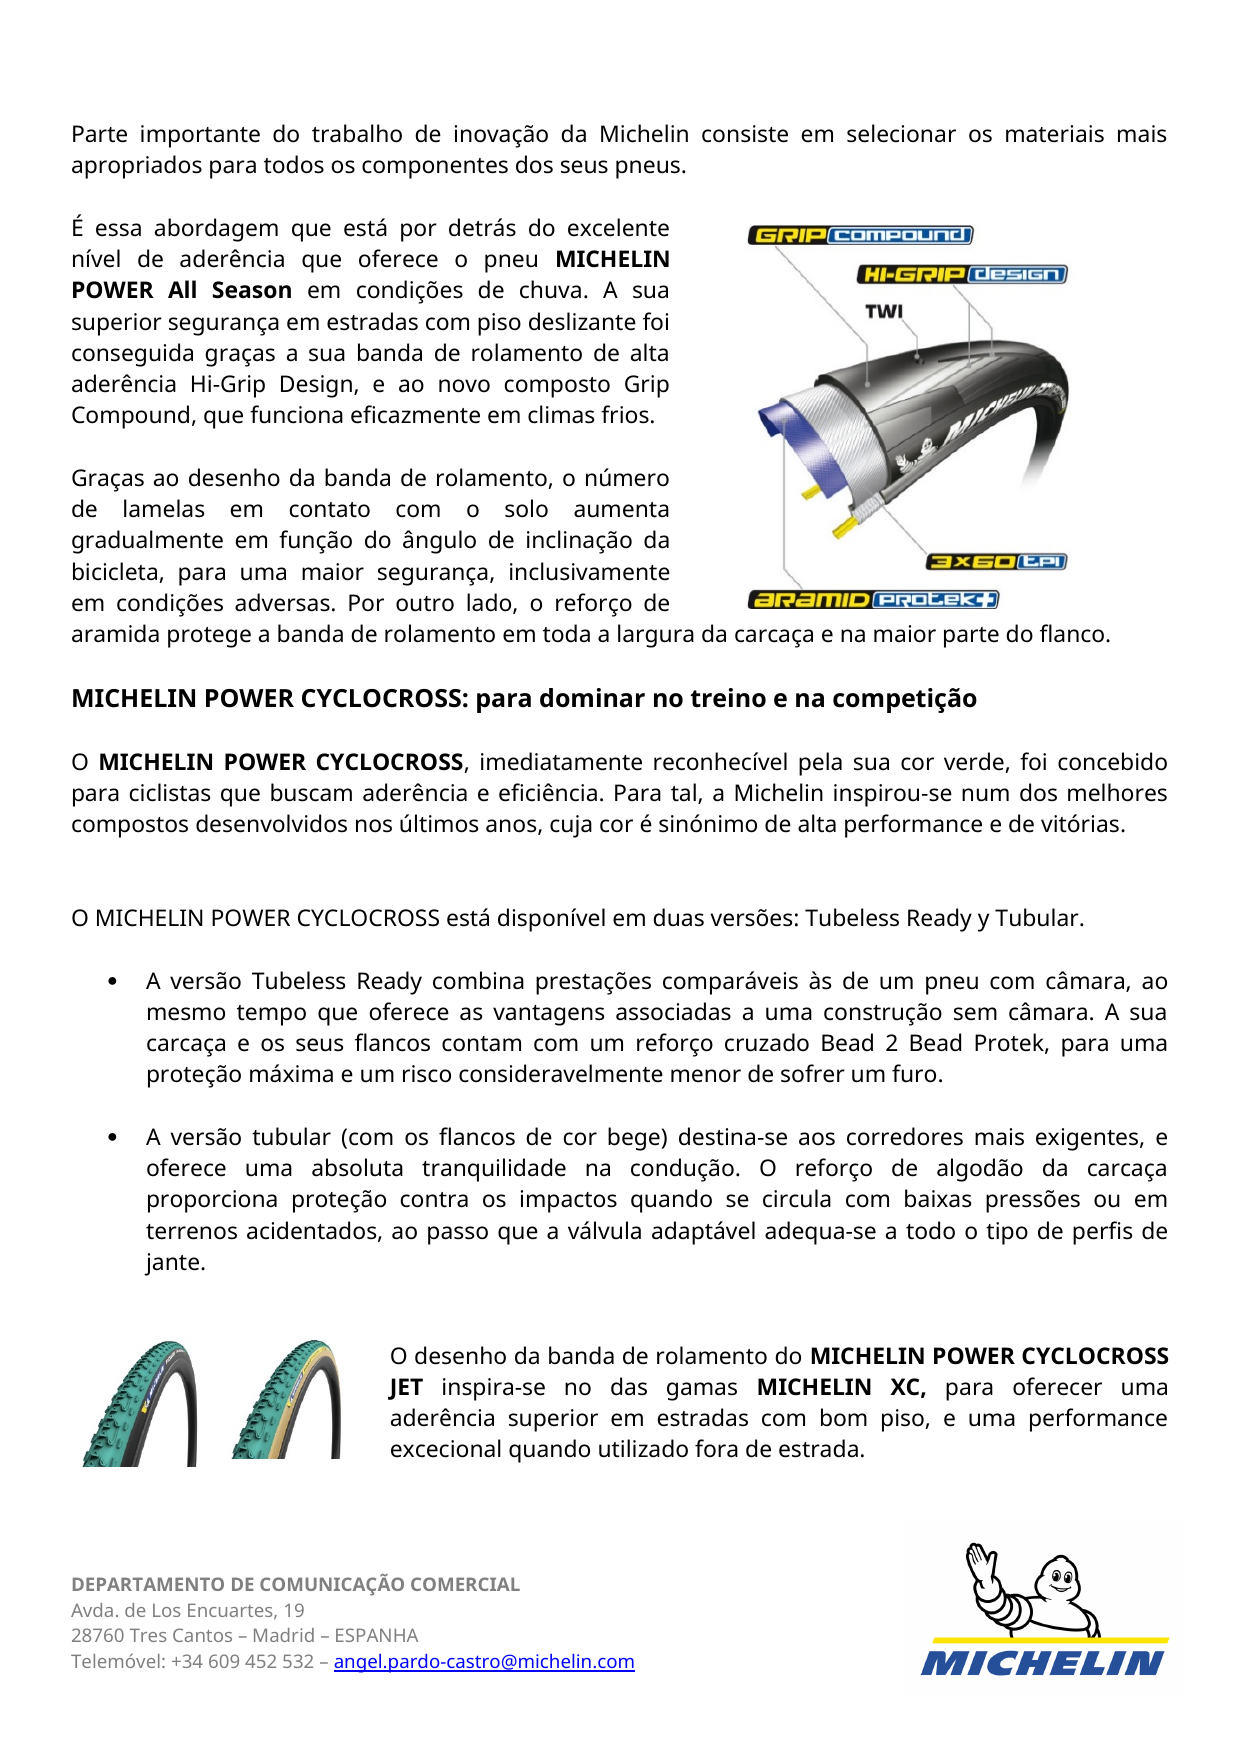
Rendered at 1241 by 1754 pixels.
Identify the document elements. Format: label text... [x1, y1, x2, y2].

list A versão tubular (com os flancos de cor bege) destina-se aos corredores mais exigentes, e oferece uma absoluta tranquilidade na condução. O reforço de algodão da carcaça proporciona proteção contra os impactos quando se circula com baixas pressões ou em terrenos acidentados, ao passo que a válvula adaptável adequa-se a todo o tipo de perfis de jante. [108, 1121, 1169, 1277]
text O desenho da banda de rolamento do MICHELIN POWER CYCLOCROSS JET inspira-se no das gamas MICHELIN XC, para oferecer uma aderência superior em estradas com bom piso, e uma performance excecional quando utilizado fora de estrada. [229, 1340, 1169, 1465]
text É essa abordagem que está por detrás do excelente nível de aderência que oferece o pneu MICHELIN POWER All Season em condições de chuva. A sua superior segurança em estradas com piso deslizante foi conseguida graças a sua banda de rolamento de alta aderência Hi-Grip Design, e ao novo composto Grip Compound, que funciona eficazmente em climas frios. [71, 212, 1169, 431]
picture [897, 1519, 1189, 1695]
text Graças ao desenho da banda de rolamento, o número de lamelas em contato com o solo aumenta gradualmente em função do ângulo de inclinação da bicicleta, para uma maior segurança, inclusivamente em condições adversas. Por outro lado, o reforço de aramida protege a banda de rolamento em toda a largura da carcaça e na maior parte do flanco. [71, 462, 1169, 649]
text O MICHELIN POWER CYCLOCROSS, imediatamente reconhecível pela sua cor verde, foi concebido para ciclistas que buscam aderência e eficiência. Para tal, a Michelin inspirou-se num dos melhores compostos desenvolvidos nos últimos anos, cuja cor é sinónimo de alta performance e de vitórias. [71, 746, 1169, 840]
text O MICHELIN POWER CYCLOCROSS está disponível em duas versões: Tubeless Ready y Tubular. [71, 902, 1169, 933]
text Parte importante do trabalho de inovação da Michelin consiste em selecionar os materiais mais apropriados para todos os componentes dos seus pneus. [71, 118, 1169, 181]
list A versão Tubeless Ready combina prestações comparáveis às de um pneu com câmara, ao mesmo tempo que oferece as vantagens associadas a uma construção sem câmara. A sua carcaça e os seus flancos contam com um reforço cruzado Bead 2 Bead Protek, para uma proteção máxima e um risco consideravelmente menor de sofrer um furo. [108, 965, 1169, 1090]
picture [689, 225, 1160, 609]
picture [70, 1324, 371, 1467]
text MICHELIN POWER CYCLOCROSS: para dominar no treino e na competição [71, 681, 1169, 715]
